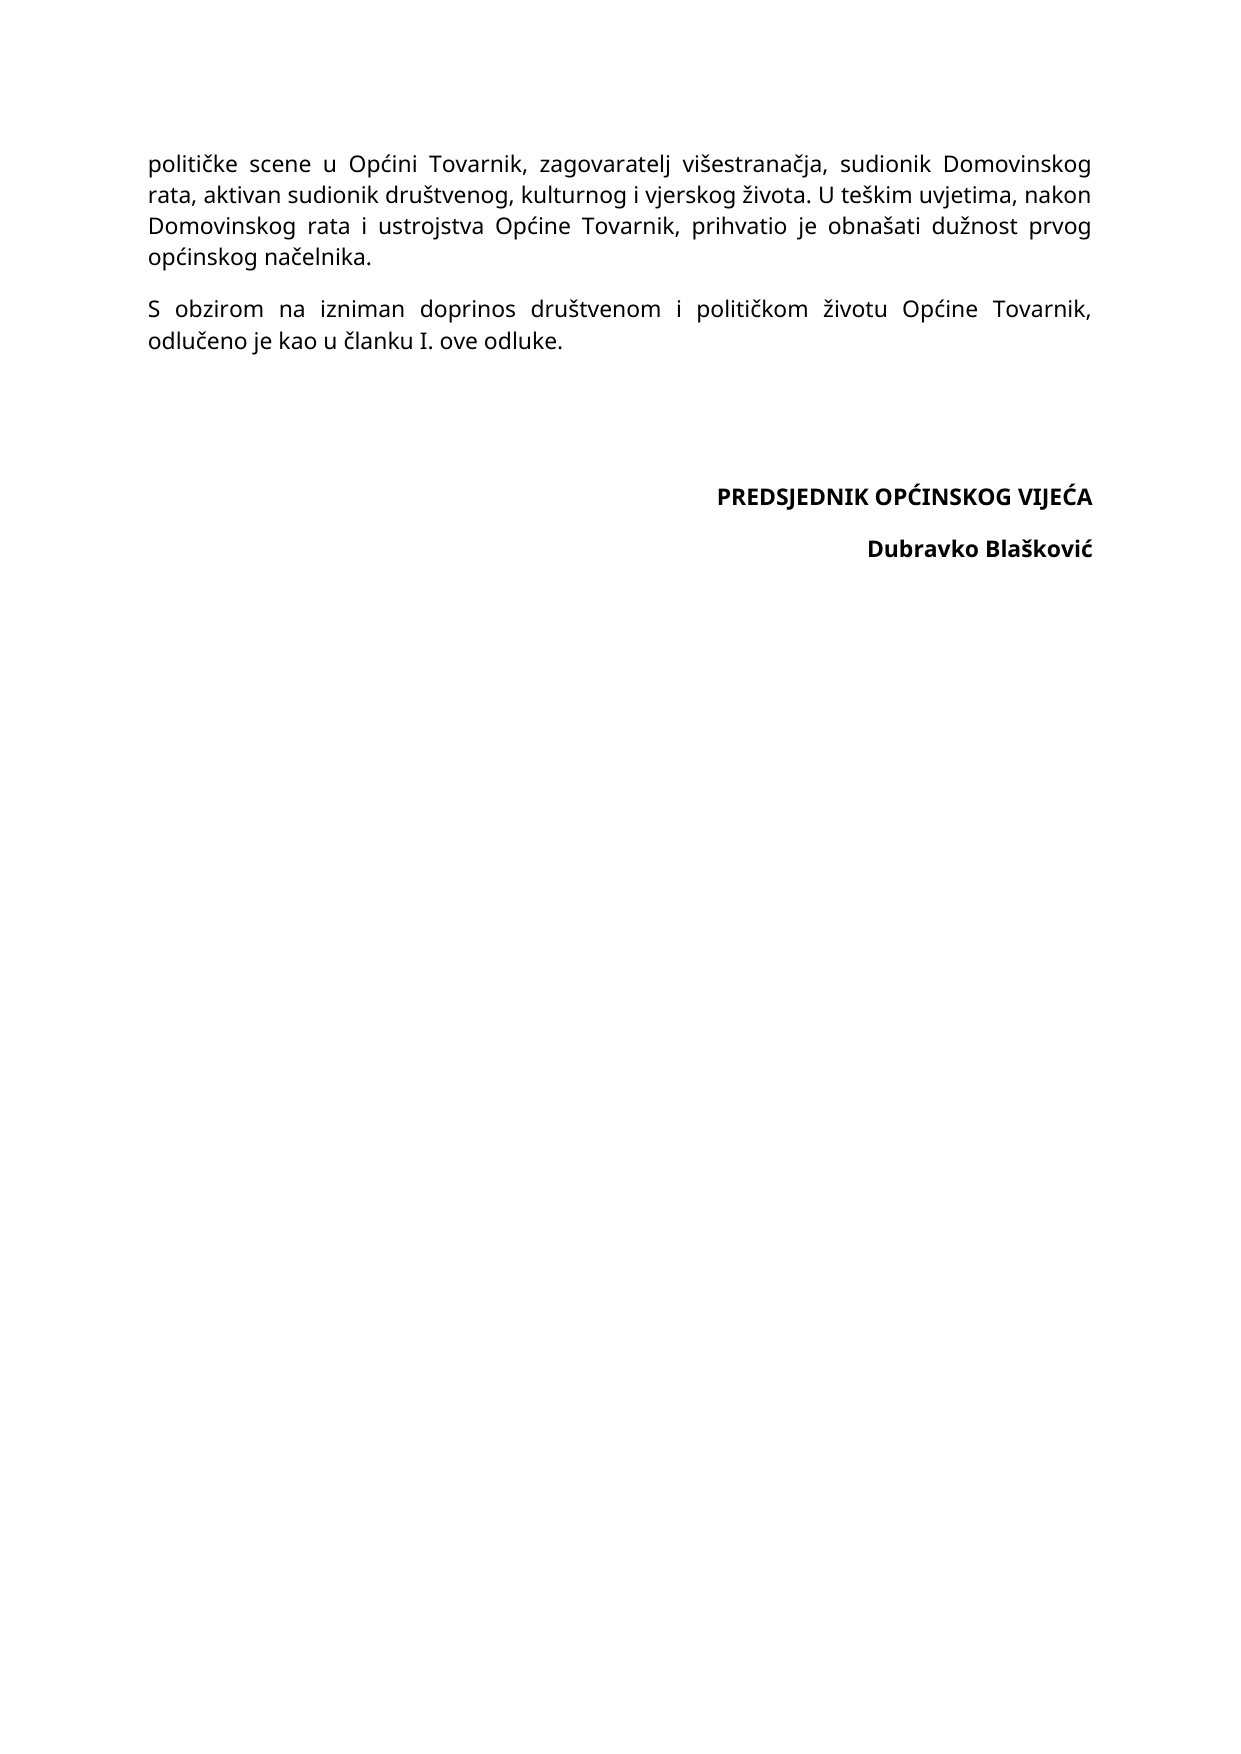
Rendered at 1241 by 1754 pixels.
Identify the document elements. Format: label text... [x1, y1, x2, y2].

text Dubravko Blašković [148, 533, 1093, 564]
text PREDSJEDNIK OPĆINSKOG VIJEĆA [148, 481, 1093, 512]
text S obzirom na izniman doprinos društvenom i političkom životu Općine Tovarnik, odlučeno je kao u članku I. ove odluke. [148, 293, 1093, 356]
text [148, 148, 1093, 273]
